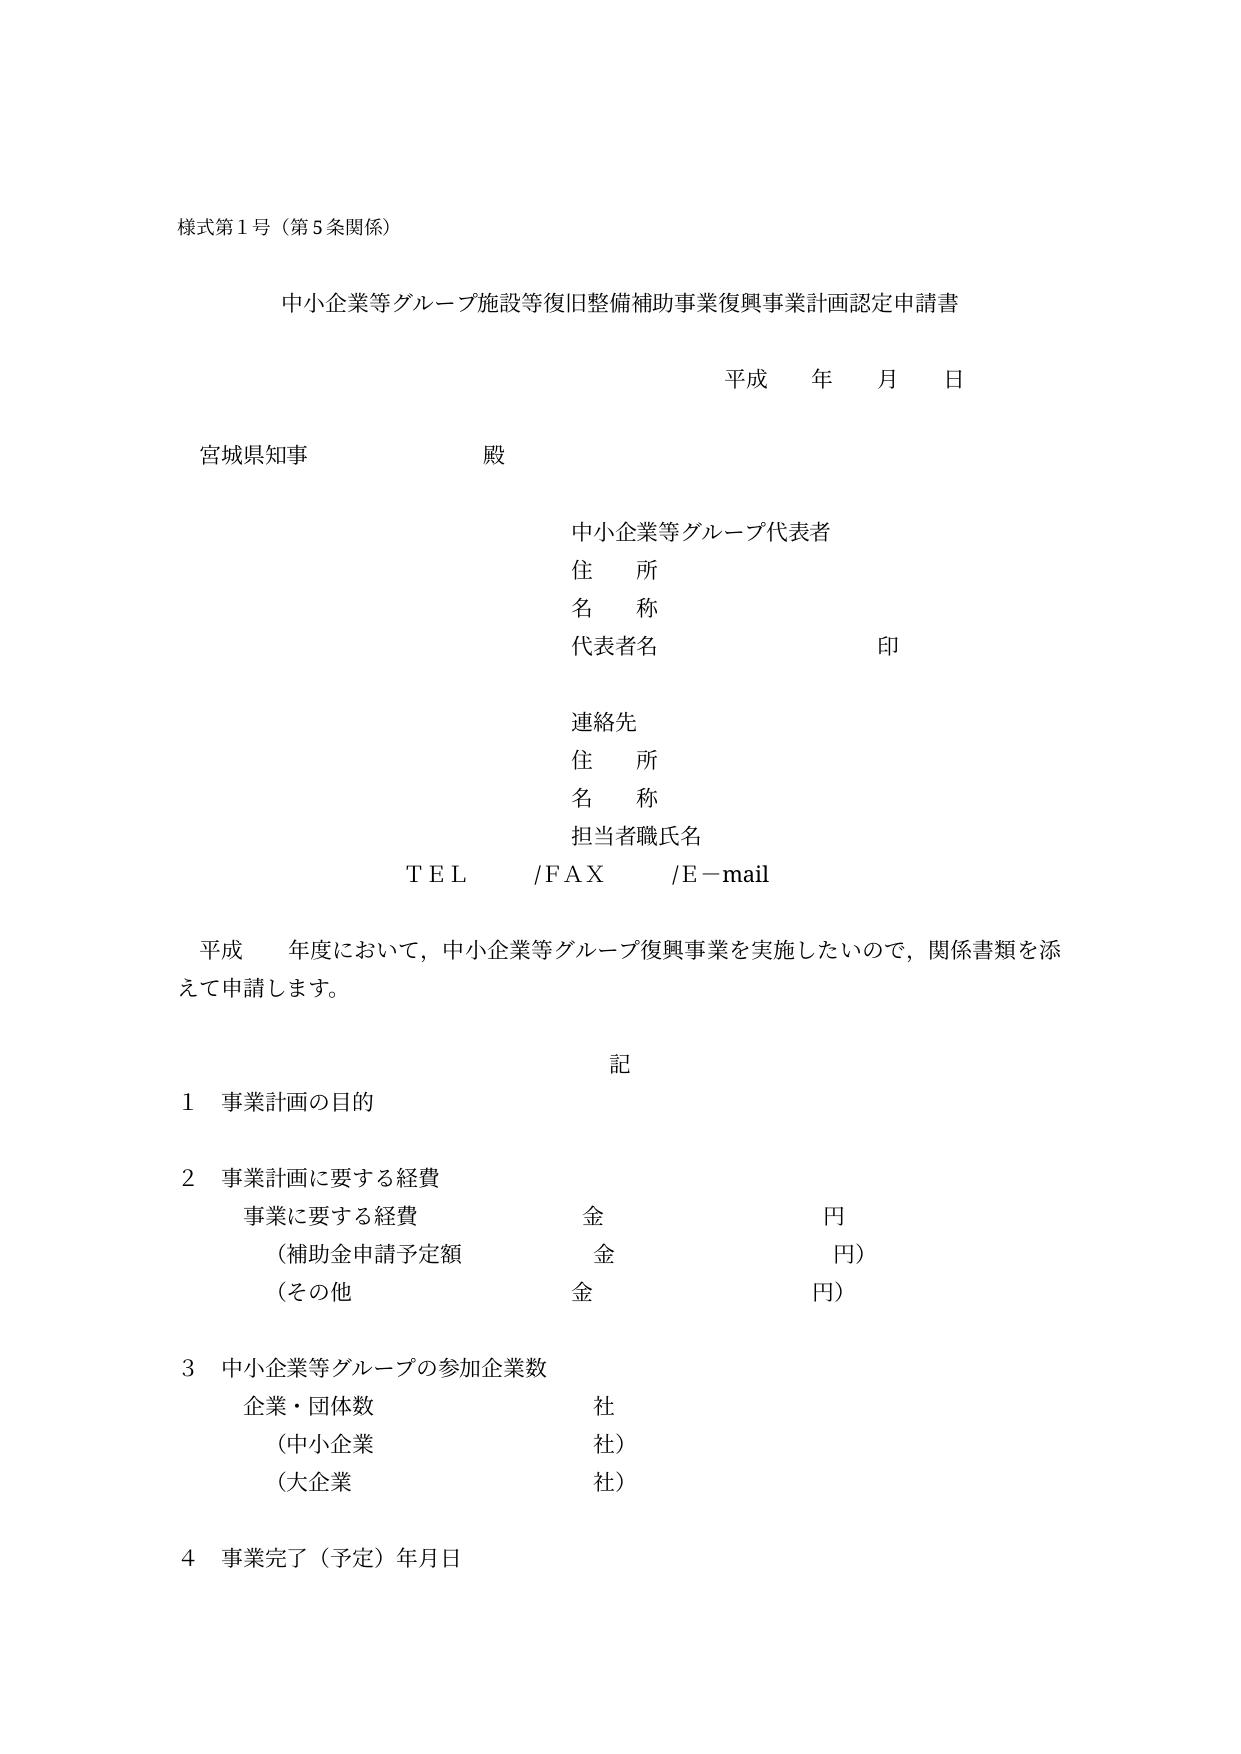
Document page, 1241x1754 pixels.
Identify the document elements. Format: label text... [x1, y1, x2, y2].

text （中小企業 社） [177, 1424, 1063, 1462]
text 平成 年度において，中小企業等グループ復興事業を実施したいので，関係書類を添えて申請します。 [177, 930, 1063, 1006]
text 平成 年 月 日 [177, 359, 1063, 397]
text 中小企業等グループ施設等復旧整備補助事業復興事業計画認定申請書 [177, 283, 1063, 321]
text 住 所 [177, 549, 1063, 588]
text 担当者職氏名 [177, 816, 1063, 854]
text 事業に要する経費 金 円 [177, 1196, 1063, 1234]
text 記 [177, 1044, 1063, 1082]
text 名 称 [177, 778, 1063, 816]
text 中小企業等グループ代表者 [177, 512, 1063, 549]
text ＴＥＬ /ＦＡＸ /Ｅ－mail [177, 854, 1063, 892]
text ３ 中小企業等グループの参加企業数 [177, 1348, 1063, 1386]
text 宮城県知事 殿 [177, 436, 1063, 473]
text 代表者名 印 [177, 626, 1063, 664]
text １ 事業計画の目的 [177, 1082, 1063, 1120]
text （大企業 社） [177, 1462, 1063, 1500]
text 名 称 [177, 588, 1063, 626]
text ４ 事業完了（予定）年月日 [177, 1538, 1063, 1576]
text 企業・団体数 社 [177, 1386, 1063, 1424]
text 連絡先 [177, 702, 1063, 740]
text （その他 金 円） [177, 1272, 1063, 1310]
text 住 所 [177, 740, 1063, 778]
text （補助金申請予定額 金 円） [177, 1234, 1063, 1272]
text ２ 事業計画に要する経費 [177, 1158, 1063, 1196]
text 様式第１号（第5条関係） [177, 207, 1063, 245]
